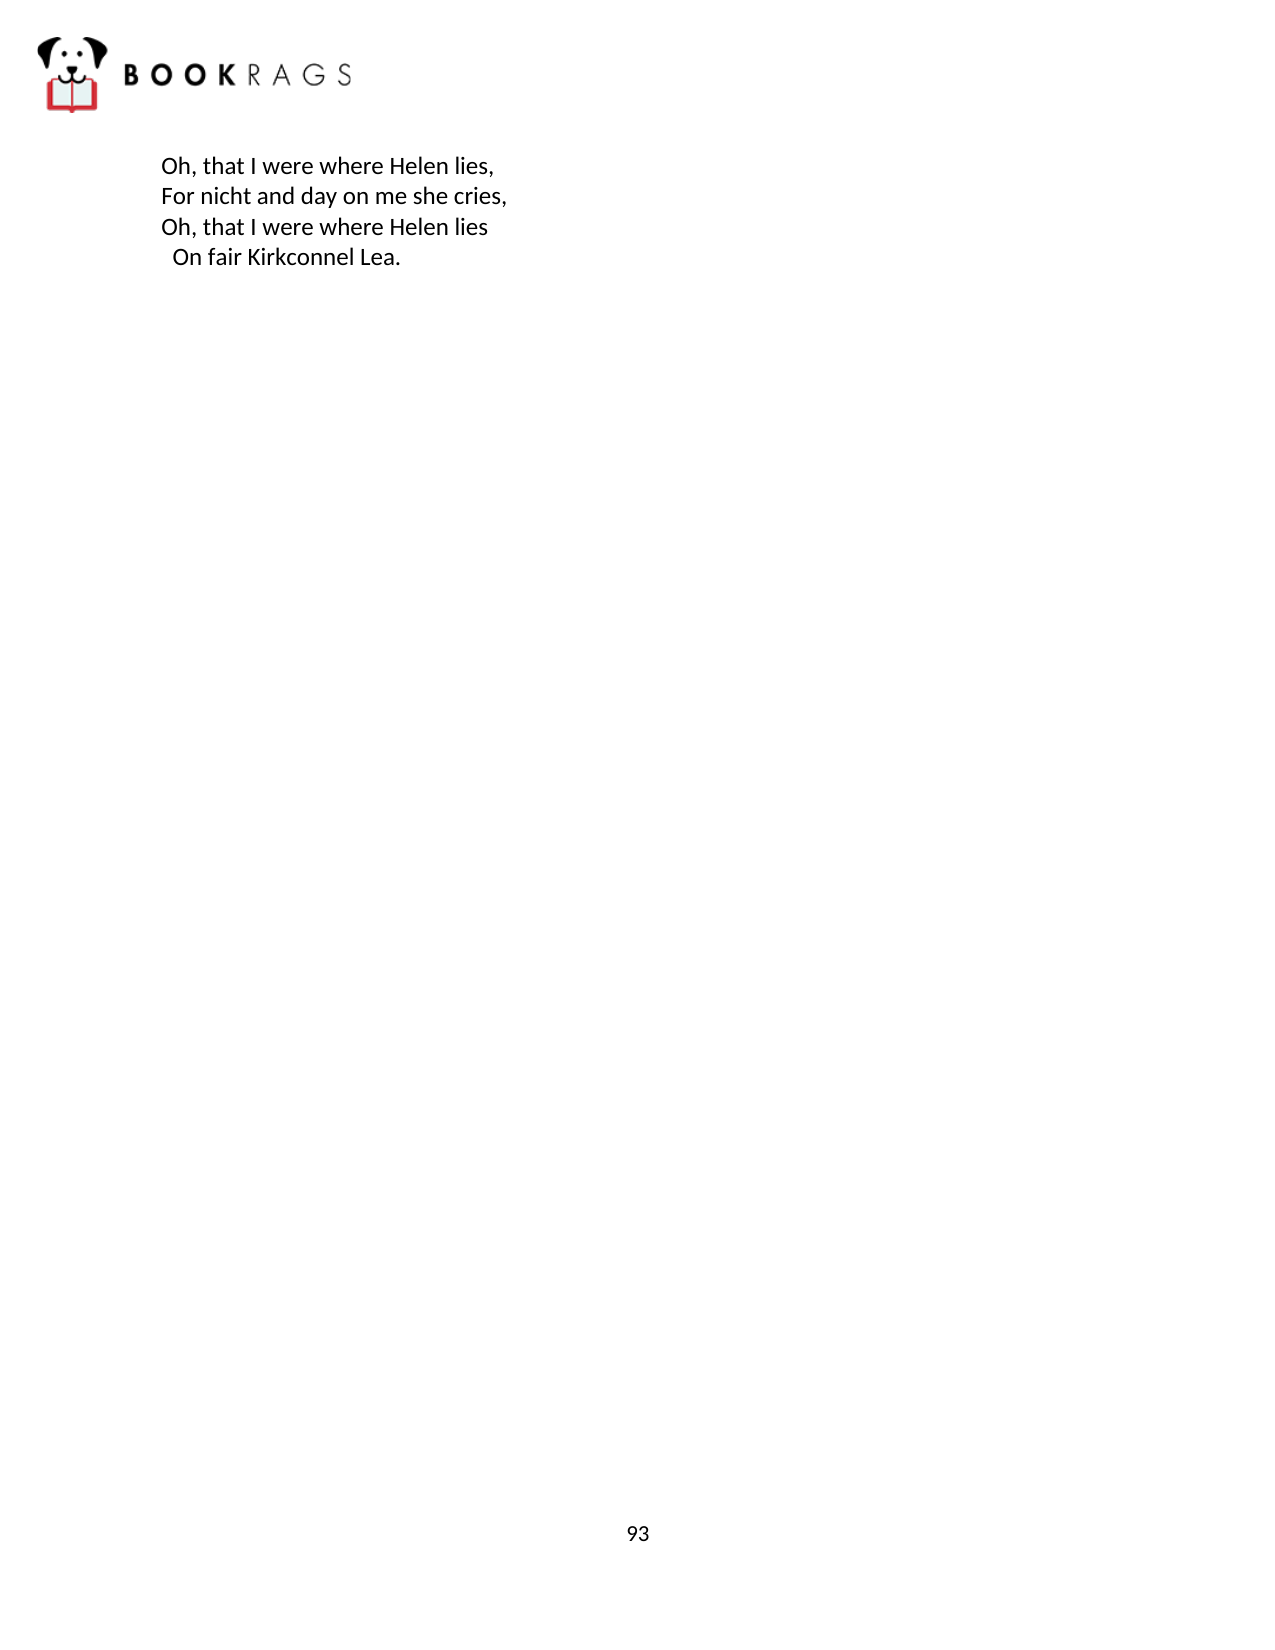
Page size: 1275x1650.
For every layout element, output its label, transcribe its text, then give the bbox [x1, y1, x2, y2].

text Oh, that I were where Helen lies, For nicht and day on me she cries, Oh, that I were where Helen lies On fair Kirkconnel Lea. [150, 150, 1125, 272]
picture [37, 37, 351, 113]
